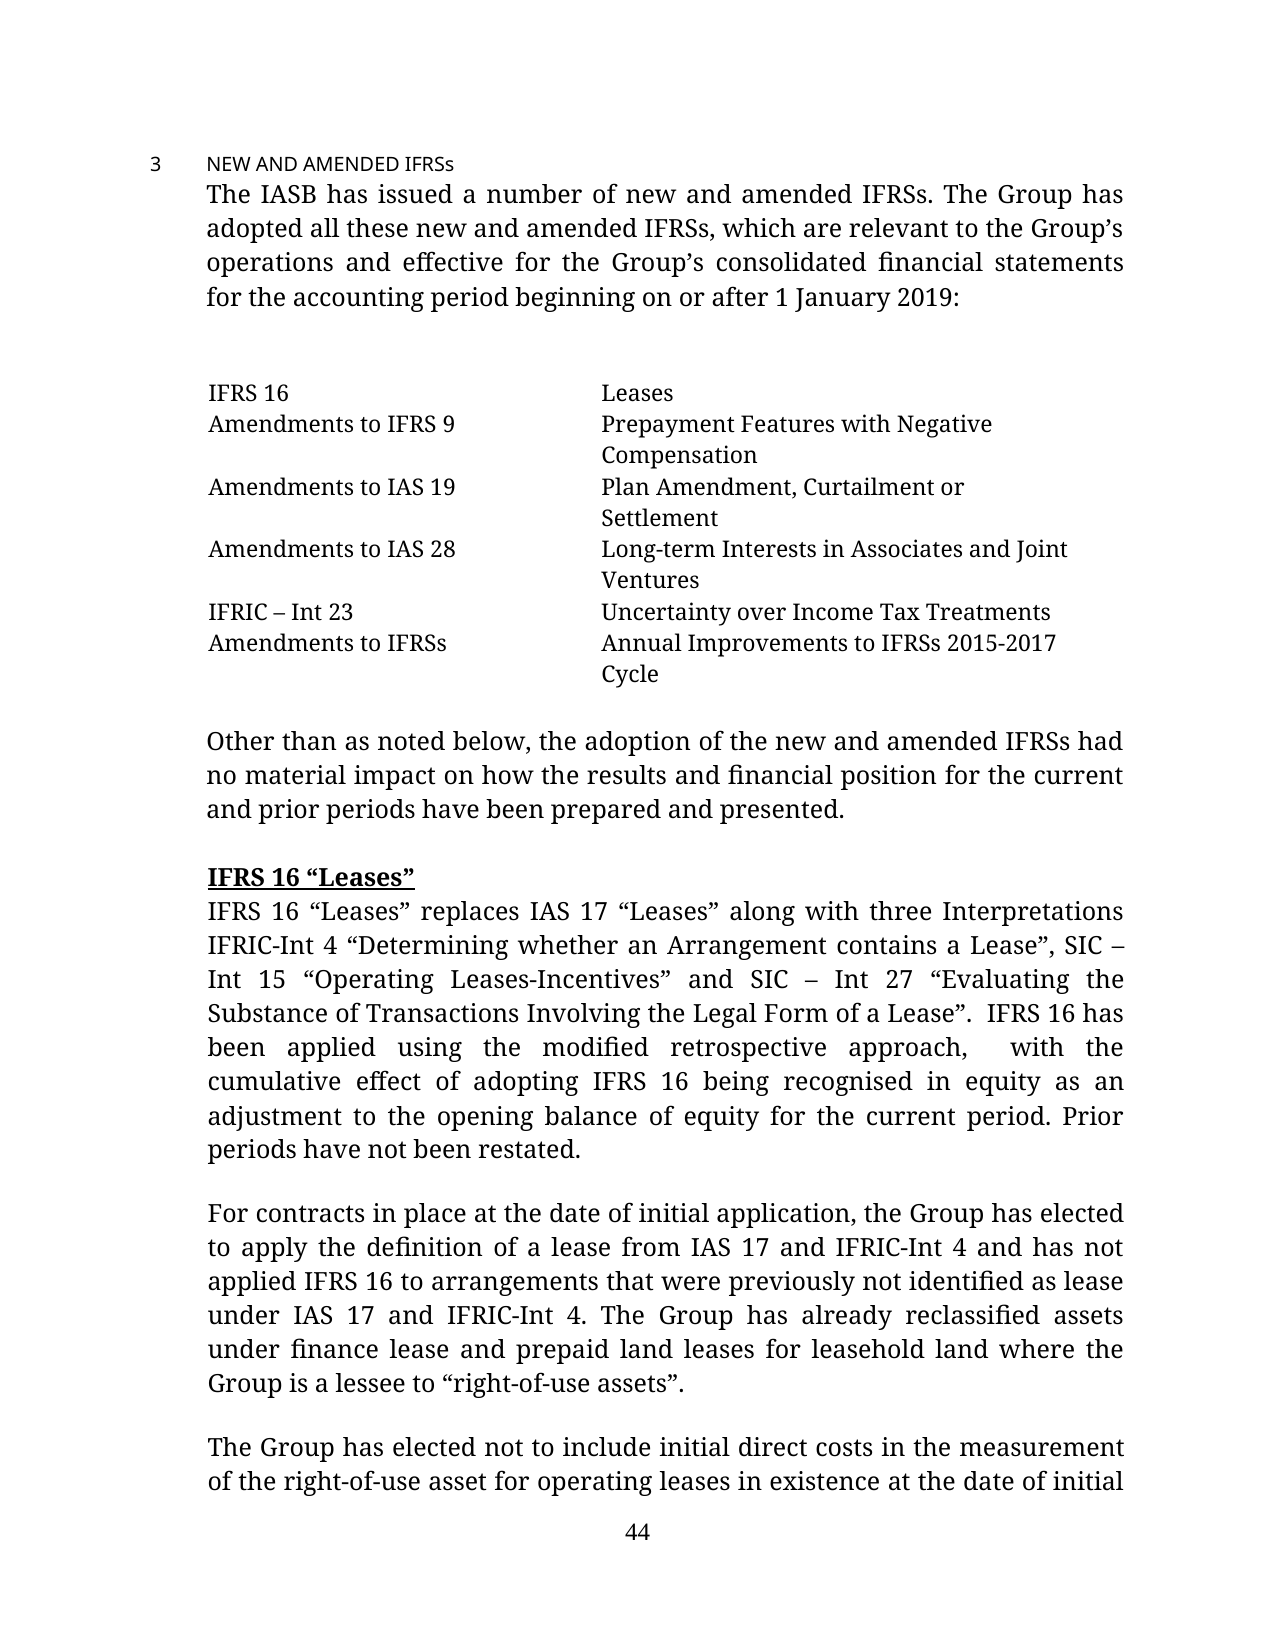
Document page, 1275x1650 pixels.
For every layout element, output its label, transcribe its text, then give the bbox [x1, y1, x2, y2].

text The IASB has issued a number of new and amended IFRSs. The Group has adopted all these new and amended IFRSs, which are relevant to the Group’s operations and effective for the Group’s consolidated financial statements for the accounting period beginning on or after 1 January 2019: [206, 177, 1125, 313]
text 3 NEW AND AMENDED IFRSs [150, 150, 1125, 177]
table_cell Annual Improvements to IFRSs 2015-2017 Cycle [590, 627, 1087, 689]
table_cell Uncertainty over Income Tax Treatments [590, 596, 1087, 627]
table_cell Plan Amendment, Curtailment or Settlement [590, 471, 1087, 533]
table_cell Amendments to IAS 28 [197, 533, 590, 596]
table_cell Amendments to IAS 19 [197, 471, 590, 533]
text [207, 1430, 1125, 1498]
table_cell Prepayment Features with Negative Compensation [590, 408, 1087, 471]
table_cell Amendments to IFRSs [197, 627, 590, 689]
table_header Leases [590, 377, 1087, 408]
text For contracts in place at the date of initial application, the Group has elected to apply the definition of a lease from IAS 17 and IFRIC-Int 4 and has not applied IFRS 16 to arrangements that were previously not identified as lease under IAS 17 and IFRIC-Int 4. The Group has already reclassified assets under finance lease and prepaid land leases for leasehold land where the Group is a lessee to “right-of-use assets”. [207, 1196, 1125, 1400]
text Other than as noted below, the adoption of the new and amended IFRSs had no material impact on how the results and financial position for the current and prior periods have been prepared and presented. [206, 723, 1125, 826]
table_cell Long-term Interests in Associates and Joint Ventures [590, 533, 1087, 596]
text IFRS 16 “Leases” replaces IAS 17 “Leases” along with three Interpretations IFRIC-Int 4 “Determining whether an Arrangement contains a Lease”, SIC – Int 15 “Operating Leases-Incentives” and SIC – Int 27 “Evaluating the Substance of Transactions Involving the Legal Form of a Lease”. IFRS 16 has been applied using the modified retrospective approach, with the cumulative effect of adopting IFRS 16 being recognised in equity as an adjustment to the opening balance of equity for the current period. Prior periods have not been restated. [207, 894, 1125, 1166]
table_cell IFRIC – Int 23 [197, 596, 590, 627]
table_header IFRS 16 [197, 377, 590, 408]
table_cell Amendments to IFRS 9 [197, 408, 590, 471]
text IFRS 16 “Leases” [207, 860, 1125, 894]
